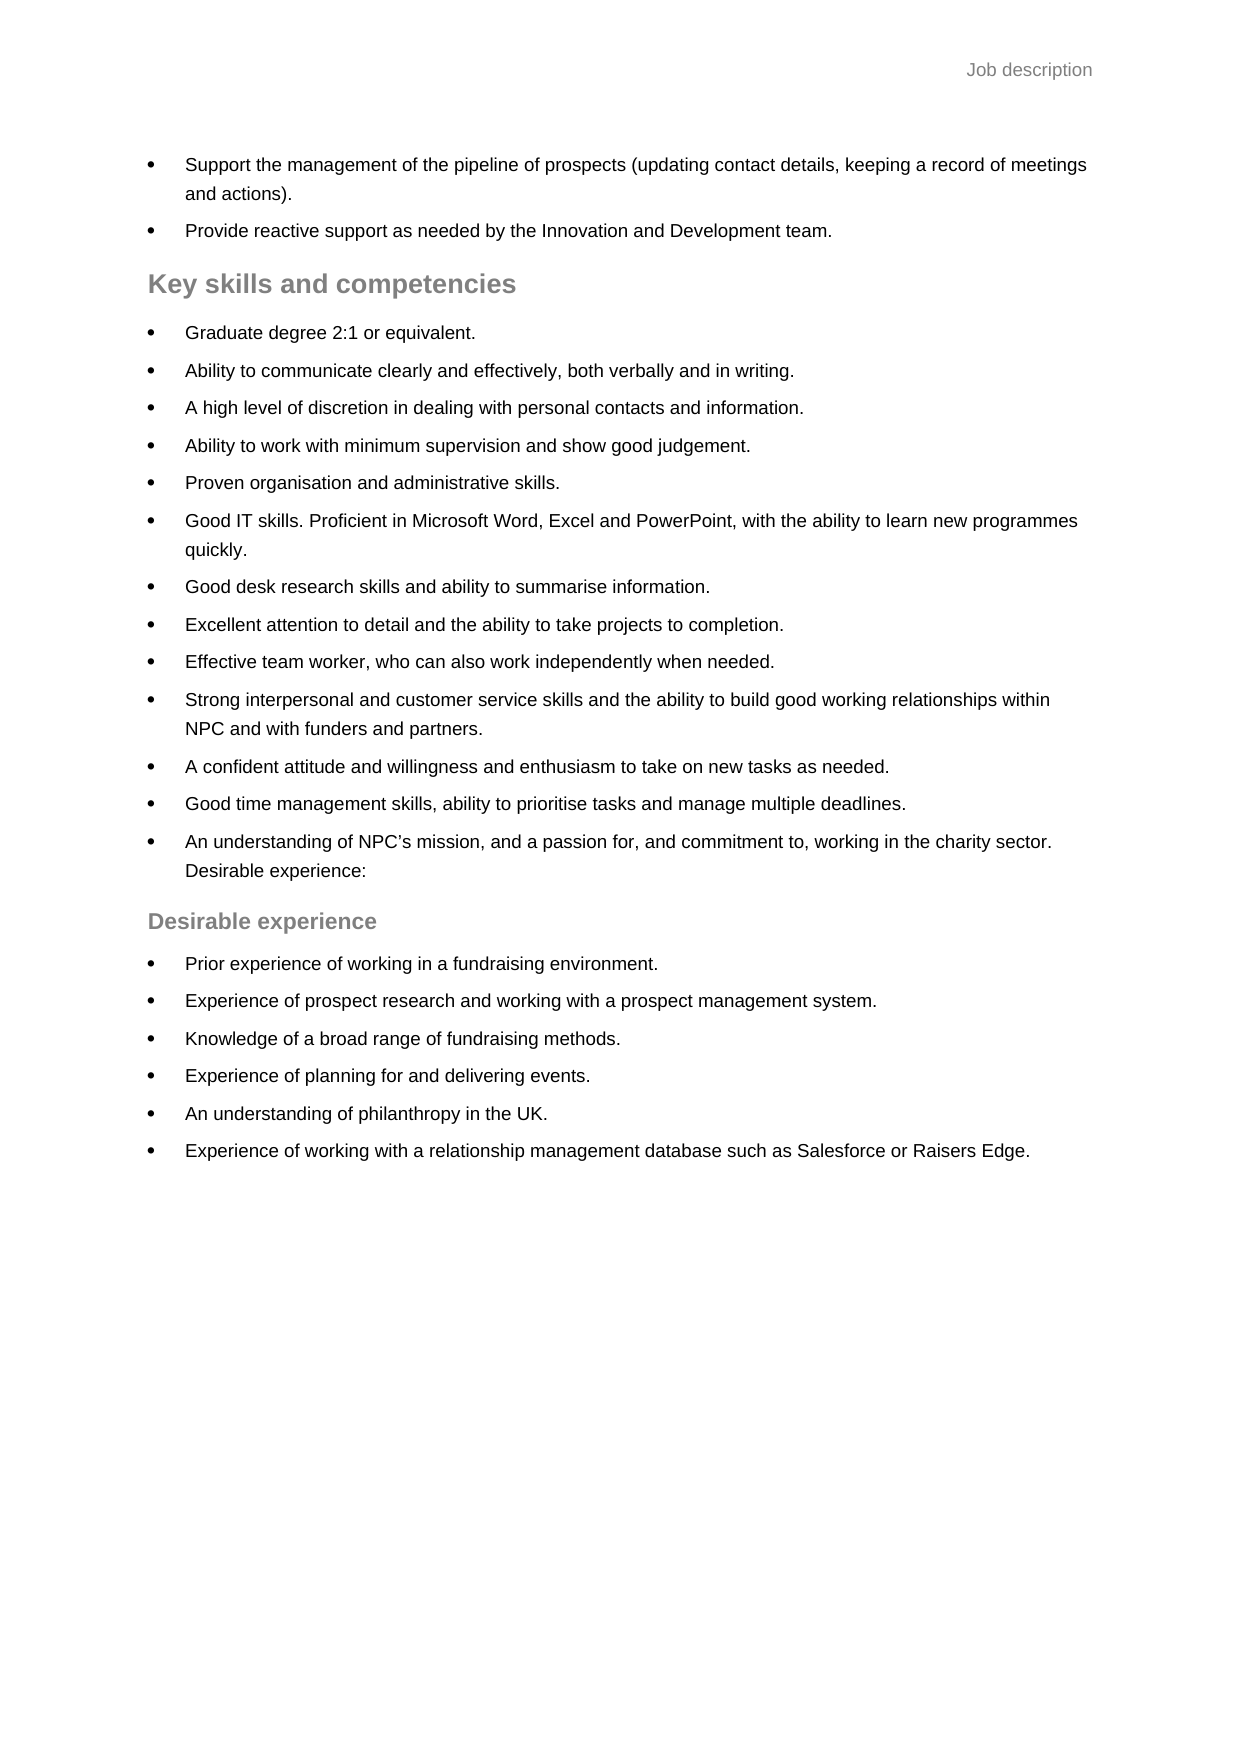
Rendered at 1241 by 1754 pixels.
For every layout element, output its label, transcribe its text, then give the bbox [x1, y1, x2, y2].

text An understanding of philanthropy in the UK. [148, 1097, 1092, 1126]
text Experience of working with a relationship management database such as Salesforce or Raisers Edge. [148, 1134, 1092, 1164]
text Good time management skills, ability to prioritise tasks and manage multiple deadlines. [148, 787, 1092, 816]
text Experience of planning for and delivering events. [148, 1059, 1092, 1089]
text Provide reactive support as needed by the Innovation and Development team. [148, 214, 1092, 243]
text A confident attitude and willingness and enthusiasm to take on new tasks as needed. [148, 750, 1092, 779]
text Ability to work with minimum supervision and show good judgement. [148, 429, 1092, 458]
text Strong interpersonal and customer service skills and the ability to build good working relationships within NPC and with funders and partners. [148, 683, 1092, 741]
text A high level of discretion in dealing with personal contacts and information. [148, 391, 1092, 421]
text Experience of prospect research and working with a prospect management system. [148, 984, 1092, 1014]
text Good desk research skills and ability to summarise information. [148, 571, 1092, 600]
text Proven organisation and administrative skills. [148, 466, 1092, 496]
text Graduate degree 2:1 or equivalent. [148, 316, 1092, 346]
subtitle Key skills and competencies [148, 268, 1092, 300]
text Support the management of the pipeline of prospects (updating contact details, keeping a record of meetings and actions). [148, 148, 1092, 206]
text An understanding of NPC’s mission, and a passion for, and commitment to, working in the charity sector. Desirable experience: [148, 825, 1092, 883]
text Effective team worker, who can also work independently when needed. [148, 646, 1092, 675]
text Good IT skills. Proficient in Microsoft Word, Excel and PowerPoint, with the ability to learn new programmes quickly. [148, 504, 1092, 562]
text Ability to communicate clearly and effectively, both verbally and in writing. [148, 354, 1092, 383]
text Excellent attention to detail and the ability to take projects to completion. [148, 608, 1092, 637]
text Prior experience of working in a fundraising environment. [148, 947, 1092, 976]
text Knowledge of a broad range of fundraising methods. [148, 1022, 1092, 1051]
subtitle Desirable experience [148, 908, 1092, 934]
